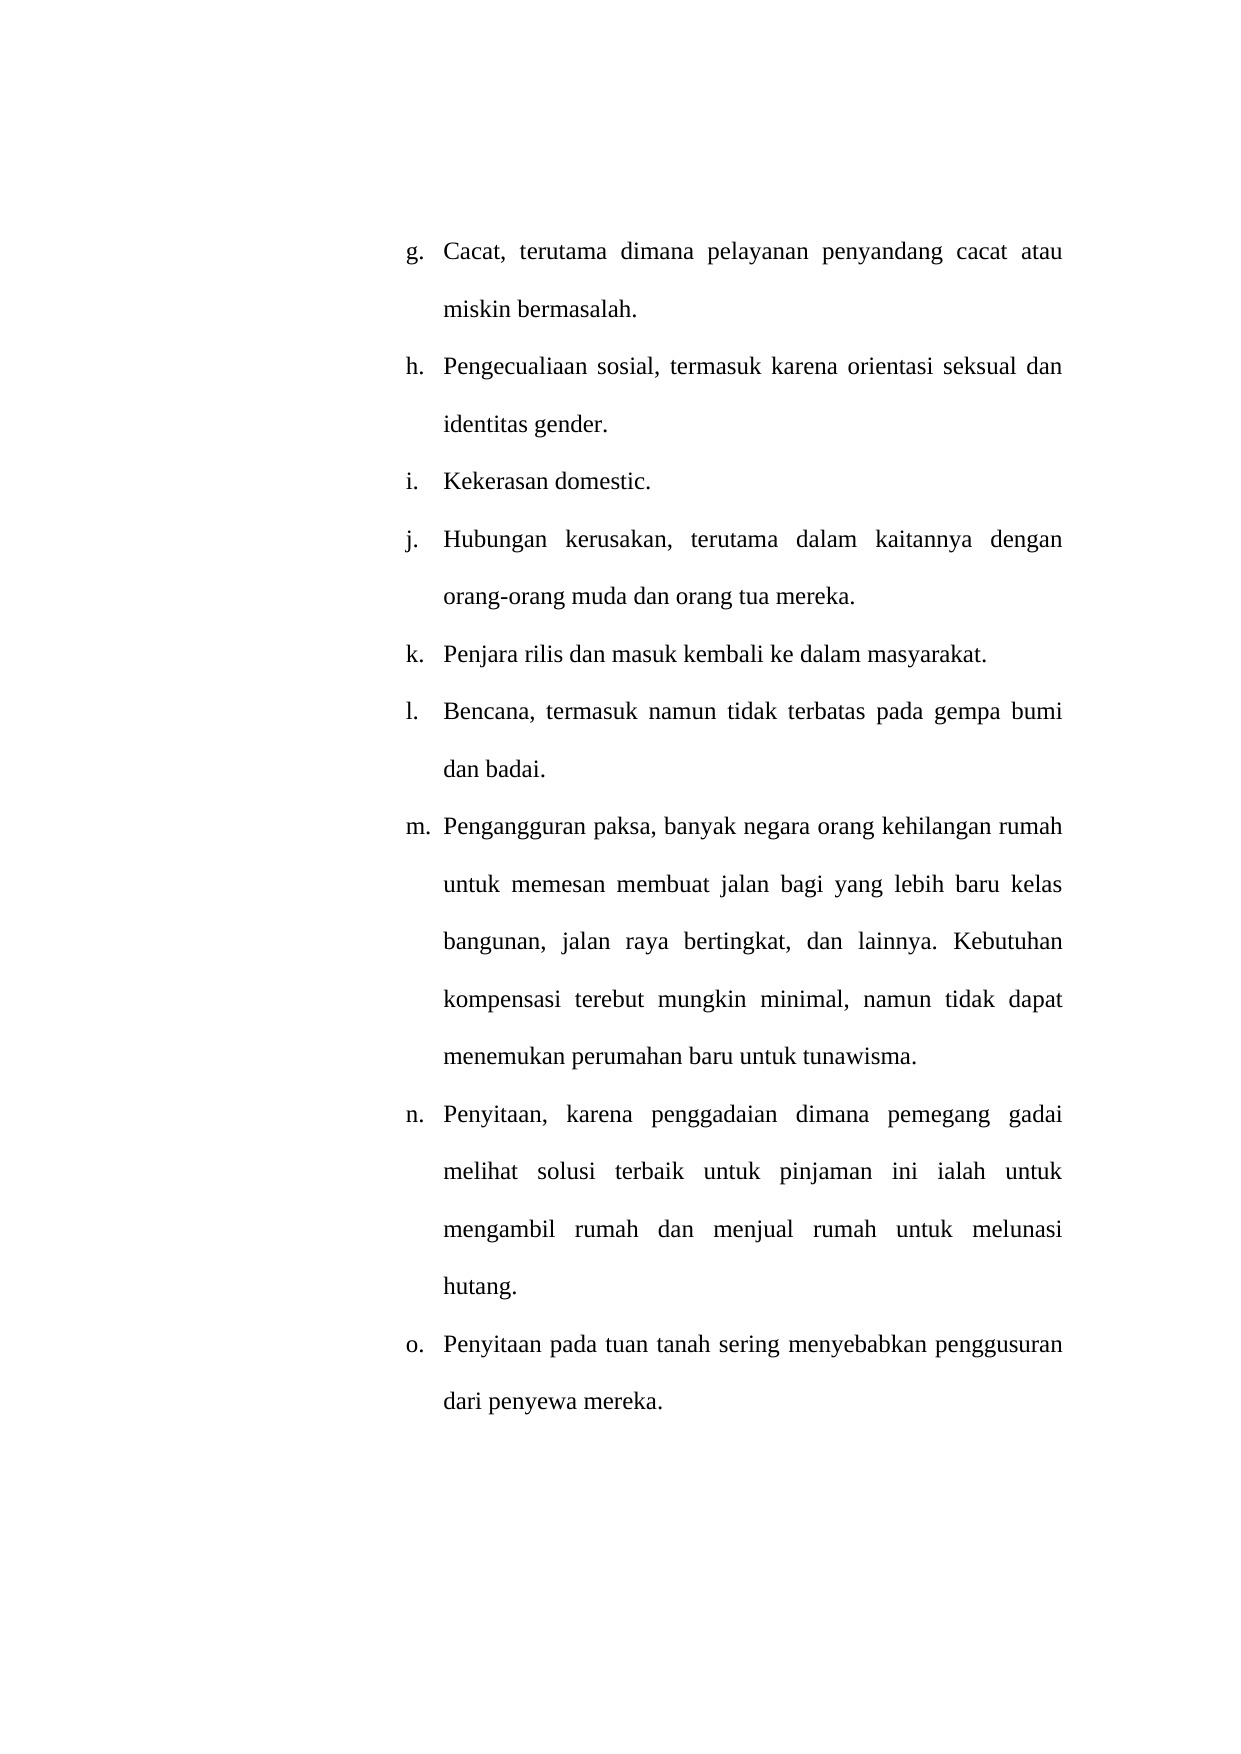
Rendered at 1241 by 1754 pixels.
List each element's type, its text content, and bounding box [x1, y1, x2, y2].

list Penyitaan pada tuan tanah sering menyebabkan penggusuran dari penyewa mereka. [406, 1329, 1063, 1415]
list Hubungan kerusakan, terutama dalam kaitannya dengan orang-orang muda dan orang tua mereka. [406, 524, 1063, 610]
list Pengecualiaan sosial, termasuk karena orientasi seksual dan identitas gender. [406, 351, 1063, 437]
list Cacat, terutama dimana pelayanan penyandang cacat atau miskin bermasalah. [406, 236, 1063, 322]
list Penjara rilis dan masuk kembali ke dalam masyarakat. [406, 639, 1063, 667]
list Bencana, termasuk namun tidak terbatas pada gempa bumi dan badai. [406, 696, 1063, 782]
list Pengangguran paksa, banyak negara orang kehilangan rumah untuk memesan membuat jalan bagi yang lebih baru kelas bangunan, jalan raya bertingkat, dan lainnya. Kebutuhan kompensasi terebut mungkin minimal, namun tidak dapat menemukan perumahan baru untuk tunawisma. [406, 811, 1063, 1070]
list Penyitaan, karena penggadaian dimana pemegang gadai melihat solusi terbaik untuk pinjaman ini ialah untuk mengambil rumah dan menjual rumah untuk melunasi hutang. [406, 1099, 1063, 1300]
list Kekerasan domestic. [406, 466, 1063, 495]
